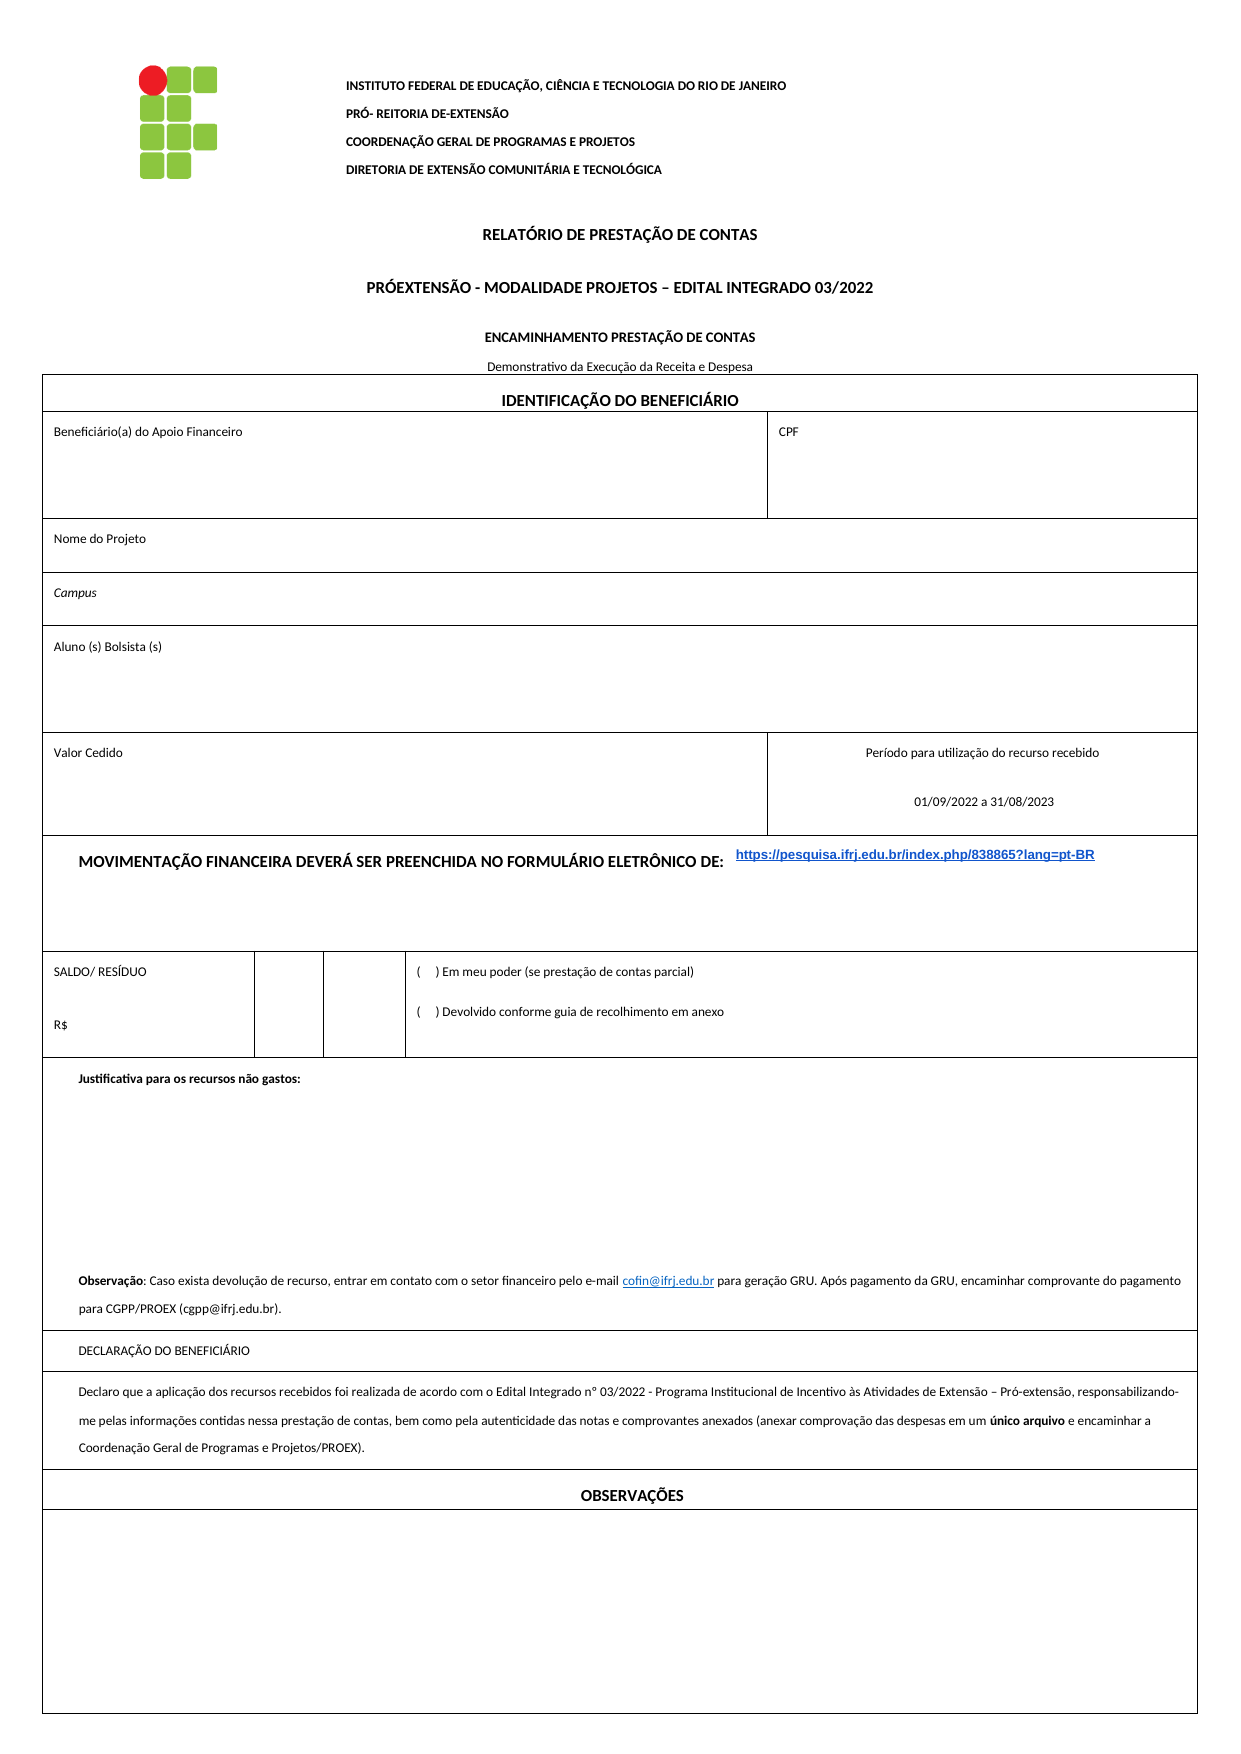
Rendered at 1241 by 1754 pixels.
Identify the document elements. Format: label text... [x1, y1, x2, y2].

table_cell [67, 1510, 1197, 1713]
table_cell [324, 952, 405, 1057]
text Demonstrativo da Execução da Receita e Despesa [177, 346, 1063, 374]
text PRÓEXTENSÃO - MODALIDADE PROJETOS – EDITAL INTEGRADO 03/2022 [177, 262, 1063, 298]
table_cell DECLARAÇÃO DO BENEFICIÁRIO [67, 1331, 1197, 1371]
table_cell Aluno (s) Bolsista (s) [43, 626, 1197, 732]
table_cell ( ) Em meu poder (se prestação de contas parcial) ( ) Devolvido conforme guia de recolhimento em anexo [406, 952, 1197, 1057]
table_cell Campus [43, 573, 1197, 625]
table_cell Justificativa para os recursos não gastos: Observação: Caso exista devolução de recurso, entrar em contato com o setor financeiro pelo e-mail cofin@ifrj.edu.br para geração GRU. Após pagamento da GRU, encaminhar comprovante do pagamento para CGPP/PROEX (cgpp@ifrj.edu.br). [67, 1058, 1197, 1329]
table_cell SALDO/ RESÍDUO R$ [43, 952, 254, 1057]
table_cell [43, 1510, 67, 1713]
picture [138, 65, 218, 180]
table_cell MOVIMENTAÇÃO FINANCEIRA DEVERÁ SER PREENCHIDA NO FORMULÁRIO ELETRÔNICO DE: https://pesquisa.ifrj.edu.br/index.php/838865?lang=pt-BR [67, 836, 1197, 951]
table_cell [43, 836, 67, 951]
table_cell Beneficiário(a) do Apoio Financeiro [43, 412, 767, 518]
table_cell [43, 1331, 67, 1371]
table_cell Período para utilização do recurso recebido 01/09/2022 a 31/08/2023 [768, 733, 1197, 835]
table_cell [43, 1058, 67, 1329]
table_cell Declaro que a aplicação dos recursos recebidos foi realizada de acordo com o Edital Integrado nº 03/2022 - Programa Institucional de Incentivo às Atividades de Extensão – Pró-extensão, responsabilizando-me pelas informações contidas nessa prestação de contas, bem como pela autenticidade das notas e comprovantes anexados (anexar comprovação das despesas em um único arquivo e encaminhar a Coordenação Geral de Programas e Projetos/PROEX). [67, 1372, 1197, 1469]
table_cell Valor Cedido [43, 733, 767, 835]
table_cell CPF [768, 412, 1197, 518]
text ENCAMINHAMENTO PRESTAÇÃO DE CONTAS [177, 316, 1063, 346]
table_cell [43, 1470, 67, 1509]
table_cell OBSERVAÇÕES [67, 1470, 1197, 1509]
table_cell [255, 952, 323, 1057]
text RELATÓRIO DE PRESTAÇÃO DE CONTAS [177, 209, 1063, 244]
table_cell [43, 1372, 67, 1469]
table_header INSTITUTO FEDERAL DE EDUCAÇÃO, CIÊNCIA E TECNOLOGIA DO RIO DE JANEIRO PRÓ- REITORIA DE-EXTENSÃO COORDENAÇÃO GERAL DE PROGRAMAS E PROJETOS DIRETORIA DE EXTENSÃO COMUNITÁRIA E TECNOLÓGICA [335, 66, 1112, 209]
table_header [128, 66, 335, 209]
table_header IDENTIFICAÇÃO DO BENEFICIÁRIO [43, 375, 1197, 411]
table_cell Nome do Projeto [43, 519, 1197, 572]
